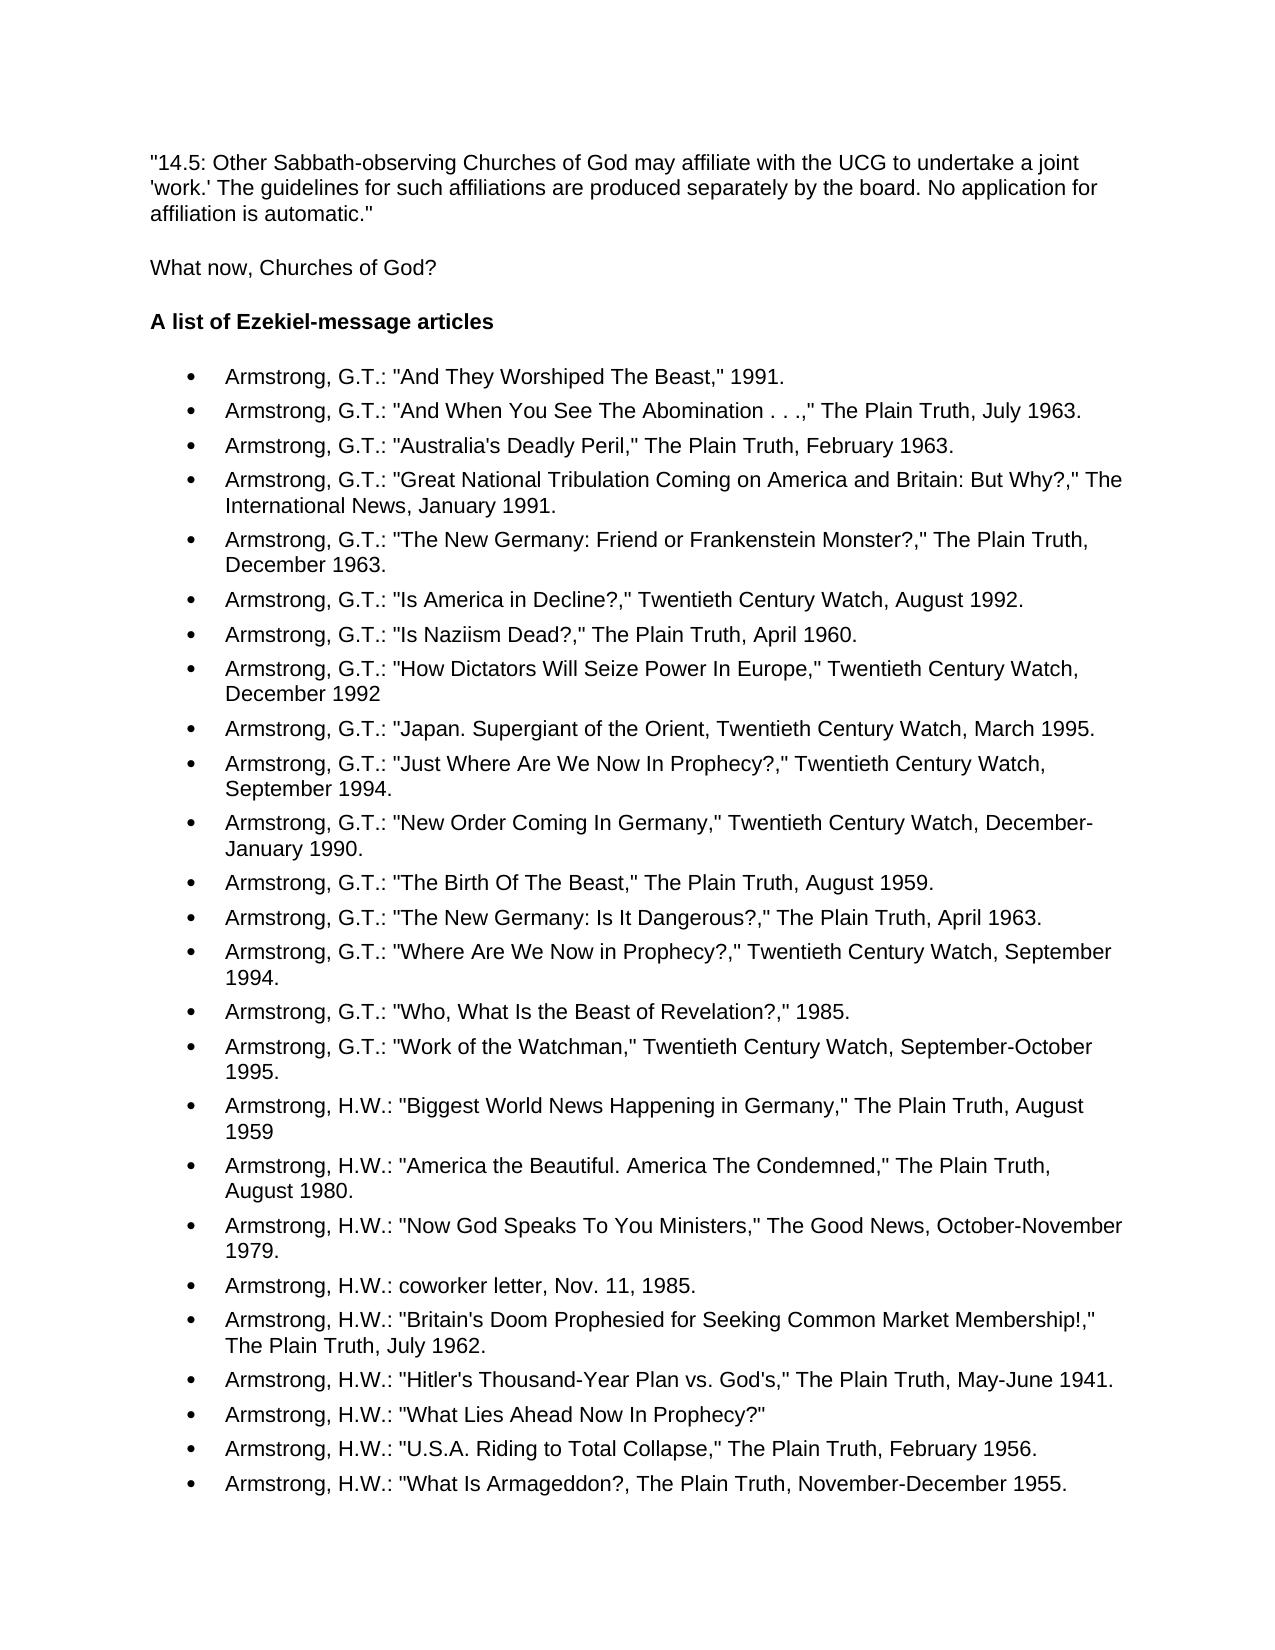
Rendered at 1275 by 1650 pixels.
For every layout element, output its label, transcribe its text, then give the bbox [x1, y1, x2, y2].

list Armstrong, H.W.: "What Lies Ahead Now In Prophecy?" [187, 1402, 1125, 1427]
list Armstrong, G.T.: "New Order Coming In Germany," Twentieth Century Watch, December-January 1990. [187, 810, 1125, 861]
list Armstrong, H.W.: "Now God Speaks To You Ministers," The Good News, October-November 1979. [187, 1213, 1125, 1263]
text What now, Churches of God? [150, 255, 1125, 280]
list Armstrong, H.W.: "U.S.A. Riding to Total Collapse," The Plain Truth, February 1956. [187, 1436, 1125, 1461]
list Armstrong, H.W.: "Biggest World News Happening in Germany," The Plain Truth, August 1959 [187, 1093, 1125, 1144]
list Armstrong, H.W.: coworker letter, Nov. 11, 1985. [187, 1273, 1125, 1298]
list Armstrong, G.T.: "And When You See The Abomination . . .," The Plain Truth, July 1963. [187, 398, 1125, 423]
text "14.5: Other Sabbath-observing Churches of God may affiliate with the UCG to undertake a joint 'work.' The guidelines for such affiliations are produced separately by the board. No application for affiliation is automatic." [150, 150, 1125, 226]
text A list of Ezekiel-message articles [150, 309, 1125, 334]
list Armstrong, G.T.: "Who, What Is the Beast of Revelation?," 1985. [187, 999, 1125, 1024]
list Armstrong, H.W.: "Hitler's Thousand-Year Plan vs. God's," The Plain Truth, May-June 1941. [187, 1367, 1125, 1392]
list Armstrong, G.T.: "The New Germany: Friend or Frankenstein Monster?," The Plain Truth, December 1963. [187, 527, 1125, 577]
list Armstrong, H.W.: "Britain's Doom Prophesied for Seeking Common Market Membership!," The Plain Truth, July 1962. [187, 1307, 1125, 1358]
list Armstrong, H.W.: "What Is Armageddon?, The Plain Truth, November-December 1955. [187, 1471, 1125, 1496]
list Armstrong, H.W.: "America the Beautiful. America The Condemned," The Plain Truth, August 1980. [187, 1153, 1125, 1203]
list Armstrong, G.T.: "Work of the Watchman," Twentieth Century Watch, September-October 1995. [187, 1033, 1125, 1084]
list Armstrong, G.T.: "The Birth Of The Beast," The Plain Truth, August 1959. [187, 870, 1125, 895]
list Armstrong, G.T.: "The New Germany: Is It Dangerous?," The Plain Truth, April 1963. [187, 904, 1125, 930]
list Armstrong, G.T.: "Japan. Supergiant of the Orient, Twentieth Century Watch, March 1995. [187, 716, 1125, 741]
list Armstrong, G.T.: "Is Naziism Dead?," The Plain Truth, April 1960. [187, 621, 1125, 647]
list Armstrong, G.T.: "Great National Tribulation Coming on America and Britain: But Why?," The International News, January 1991. [187, 467, 1125, 518]
list Armstrong, G.T.: "Just Where Are We Now In Prophecy?," Twentieth Century Watch, September 1994. [187, 750, 1125, 801]
list Armstrong, G.T.: "And They Worshiped The Beast," 1991. [187, 363, 1125, 389]
list Armstrong, G.T.: "Where Are We Now in Prophecy?," Twentieth Century Watch, September 1994. [187, 939, 1125, 989]
list Armstrong, G.T.: "Australia's Deadly Peril," The Plain Truth, February 1963. [187, 433, 1125, 458]
list Armstrong, G.T.: "How Dictators Will Seize Power In Europe," Twentieth Century Watch, December 1992 [187, 656, 1125, 706]
list Armstrong, G.T.: "Is America in Decline?," Twentieth Century Watch, August 1992. [187, 587, 1125, 612]
